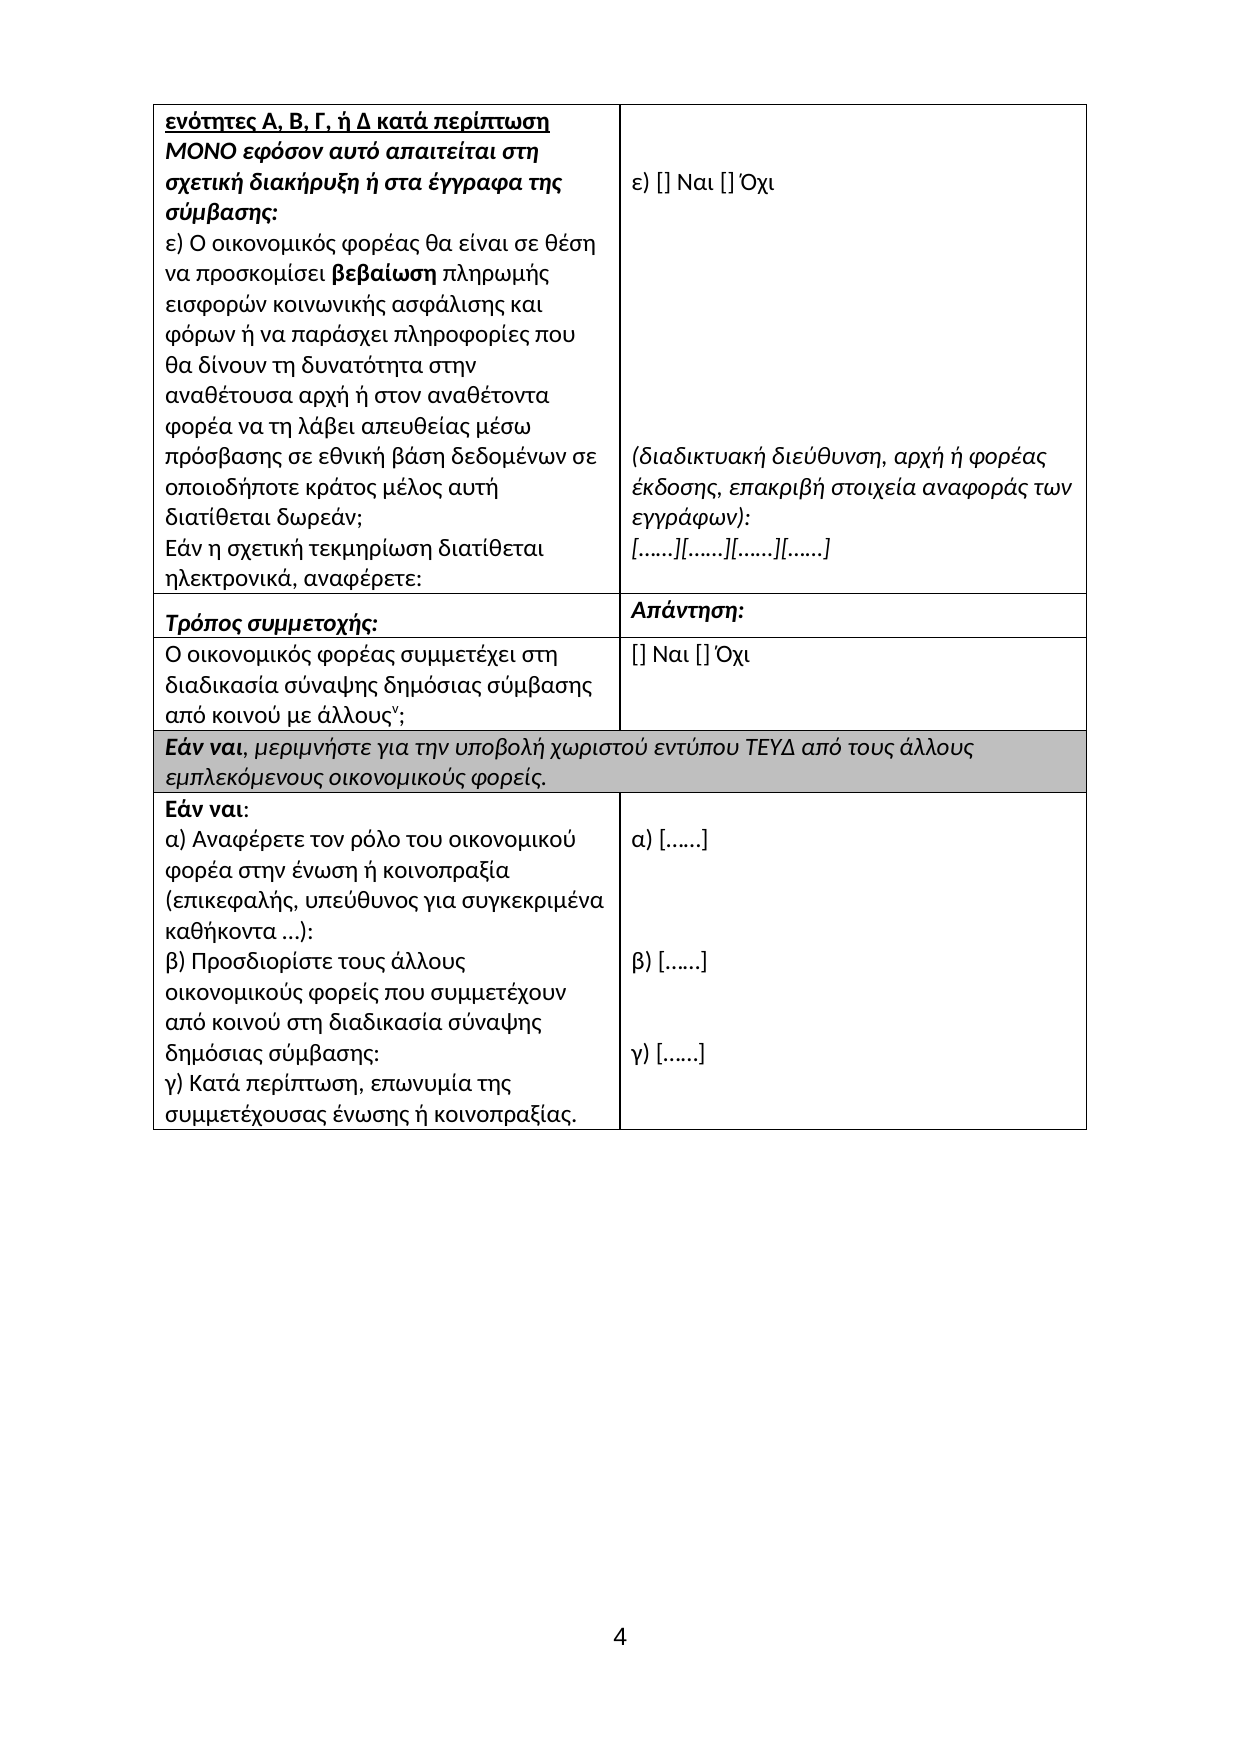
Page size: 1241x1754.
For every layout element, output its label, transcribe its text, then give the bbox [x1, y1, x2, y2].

table_cell Τρόπος συμμετοχής: [154, 594, 619, 637]
table_cell Εάν ναι, μεριμνήστε για την υποβολή χωριστού εντύπου ΤΕΥΔ από τους άλλους εμπλεκόμενους οικονομικούς φορείς. [154, 731, 1086, 792]
table_cell [] Ναι [] Όχι [621, 638, 1086, 730]
table_cell Απάντηση: [621, 594, 1086, 637]
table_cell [154, 105, 619, 593]
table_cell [621, 105, 1086, 593]
table_cell Εάν ναι: α) Αναφέρετε τον ρόλο του οικονομικού φορέα στην ένωση ή κοινοπραξία (επικεφαλής, υπεύθυνος για συγκεκριμένα καθήκοντα …): β) Προσδιορίστε τους άλλους οικονομικούς φορείς που συμμετέχουν από κοινού στη διαδικασία σύναψης δημόσιας σύμβασης: γ) Κατά περίπτωση, επωνυμία της συμμετέχουσας ένωσης ή κοινοπραξίας. [154, 793, 619, 1129]
table_cell Ο οικονομικός φορέας συμμετέχει στη διαδικασία σύναψης δημόσιας σύμβασης από κοινού με άλλους; [154, 638, 619, 730]
table_cell α) [……] β) [……] γ) [……] [621, 793, 1086, 1129]
